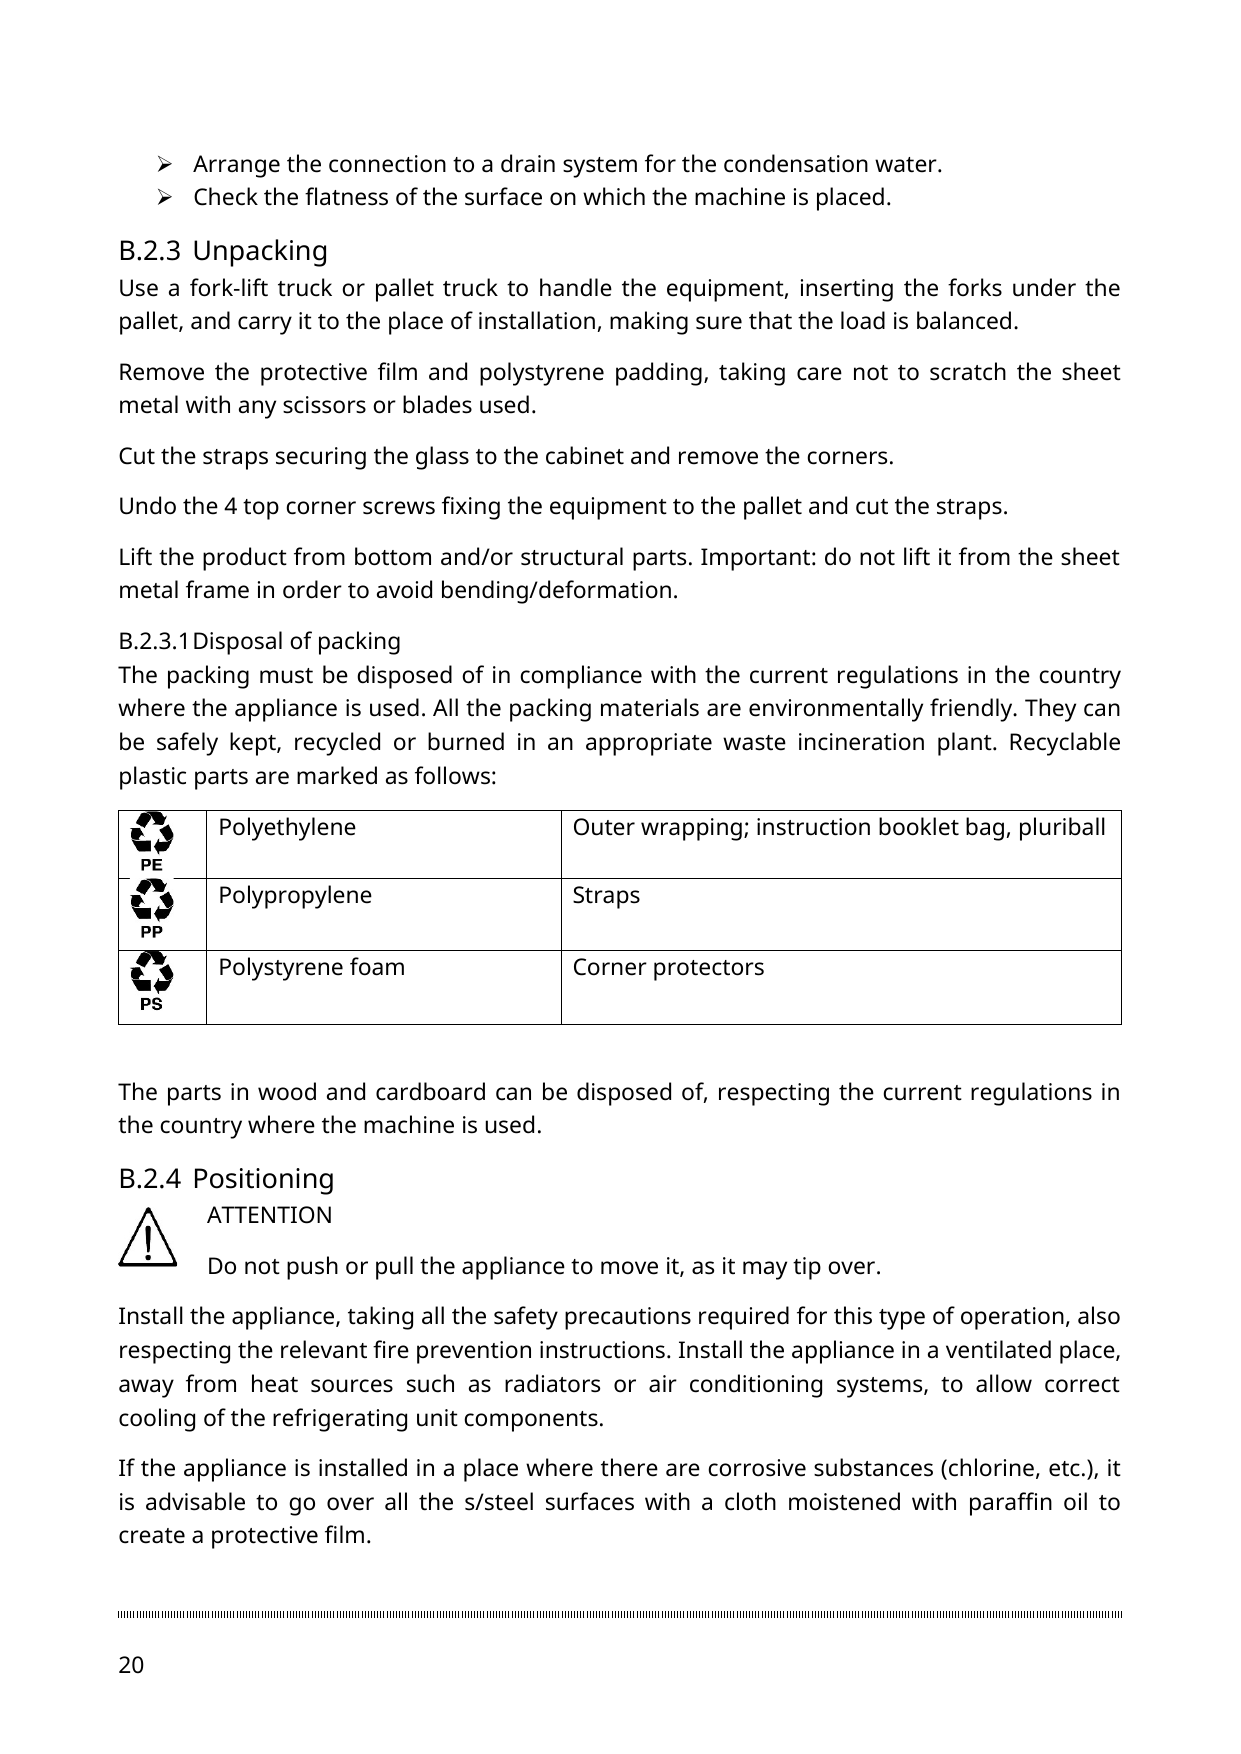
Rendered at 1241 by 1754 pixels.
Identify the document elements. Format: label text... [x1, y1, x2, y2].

table_header [119, 811, 206, 878]
text ATTENTION [207, 1199, 1122, 1231]
subtitle Positioning [118, 1159, 1122, 1196]
text Install the appliance, taking all the safety precautions required for this type of operation, also respecting the relevant fire prevention instructions. Install the appliance in a ventilated place, away from heat sources such as radiators or air conditioning systems, to allow correct cooling of the refrigerating unit components. [118, 1300, 1122, 1433]
picture [129, 878, 174, 938]
text The packing must be disposed of in compliance with the current regulations in the country where the appliance is used. All the packing materials are environmentally friendly. They can be safely kept, recycled or burned in an appropriate waste incineration plant. Recyclable plastic parts are marked as follows: [118, 659, 1122, 791]
subtitle Unpacking [118, 232, 1122, 269]
text The parts in wood and cardboard can be disposed of, respecting the current regulations in the country where the machine is used. [118, 1075, 1122, 1140]
list Check the flatness of the surface on which the machine is placed. [156, 181, 1122, 213]
text Undo the 4 top corner screws fixing the equipment to the pallet and cut the straps. [118, 490, 1122, 522]
picture [129, 951, 174, 1011]
table_cell [119, 951, 206, 1024]
text Cut the straps securing the glass to the cabinet and remove the corners. [118, 440, 1122, 471]
picture [118, 1207, 178, 1267]
table_cell Straps [562, 879, 1121, 950]
list Arrange the connection to a drain system for the condensation water. [156, 148, 1122, 179]
picture [129, 811, 174, 871]
text Remove the protective film and polystyrene padding, taking care not to scratch the sheet metal with any scissors or blades used. [118, 356, 1122, 421]
table_cell Polypropylene [207, 879, 561, 950]
table_header Polyethylene [207, 811, 561, 878]
table_cell Corner protectors [562, 951, 1121, 1024]
text Do not push or pull the appliance to move it, as it may tip over. [207, 1250, 1122, 1281]
table_cell Polystyrene foam [207, 951, 561, 1024]
table_header Outer wrapping; instruction booklet bag, pluriball [562, 811, 1121, 878]
text If the appliance is installed in a place where there are corrosive substances (chlorine, etc.), it is advisable to go over all the s/steel surfaces with a cloth moistened with paraffin oil to create a protective film. [118, 1452, 1122, 1551]
table_cell [119, 879, 206, 950]
text Lift the product from bottom and/or structural parts. Important: do not lift it from the sheet metal frame in order to avoid bending/deformation. [118, 541, 1122, 606]
subtitle Disposal of packing [118, 625, 1122, 656]
text Use a fork-lift truck or pallet truck to handle the equipment, inserting the forks under the pallet, and carry it to the place of installation, making sure that the load is balanced. [118, 272, 1122, 337]
